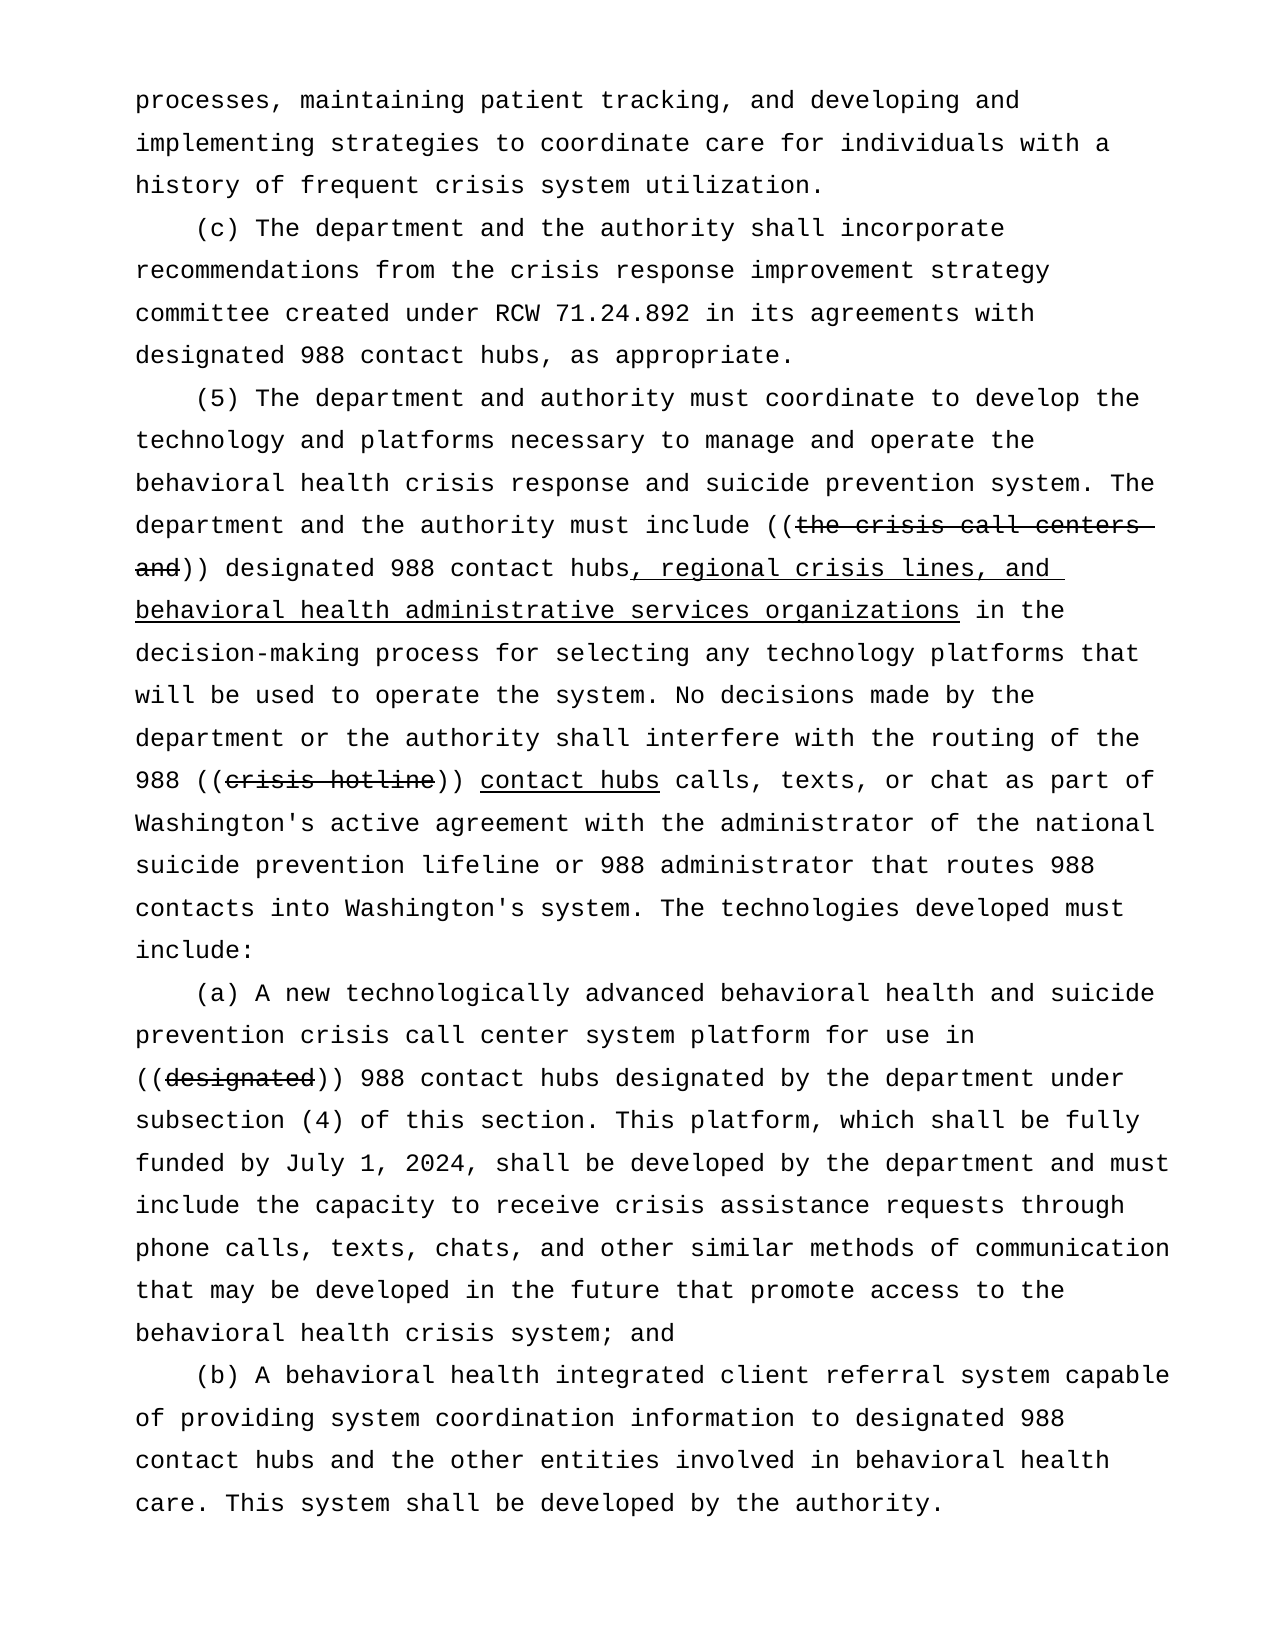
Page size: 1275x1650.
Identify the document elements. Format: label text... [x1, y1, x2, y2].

text (b) A behavioral health integrated client referral system capable of providing system coordination information to designated 988 contact hubs and the other entities involved in behavioral health care. This system shall be developed by the authority. [135, 1350, 1170, 1520]
text (a) A new technologically advanced behavioral health and suicide prevention crisis call center system platform for use in ((designated)) 988 contact hubs designated by the department under subsection (4) of this section. This platform, which shall be fully funded by July 1, 2024, shall be developed by the department and must include the capacity to receive crisis assistance requests through phone calls, texts, chats, and other similar methods of communication that may be developed in the future that promote access to the behavioral health crisis system; and [135, 967, 1170, 1350]
text (c) The department and the authority shall incorporate recommendations from the crisis response improvement strategy committee created under RCW 71.24.892 in its agreements with designated 988 contact hubs, as appropriate. [135, 202, 1170, 372]
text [135, 75, 1170, 202]
text (5) The department and authority must coordinate to develop the technology and platforms necessary to manage and operate the behavioral health crisis response and suicide prevention system. The department and the authority must include ((the crisis call centers and)) designated 988 contact hubs, regional crisis lines, and behavioral health administrative services organizations in the decision-making process for selecting any technology platforms that will be used to operate the system. No decisions made by the department or the authority shall interfere with the routing of the 988 ((crisis hotline)) contact hubs calls, texts, or chat as part of Washington's active agreement with the administrator of the national suicide prevention lifeline or 988 administrator that routes 988 contacts into Washington's system. The technologies developed must include: [135, 372, 1170, 967]
